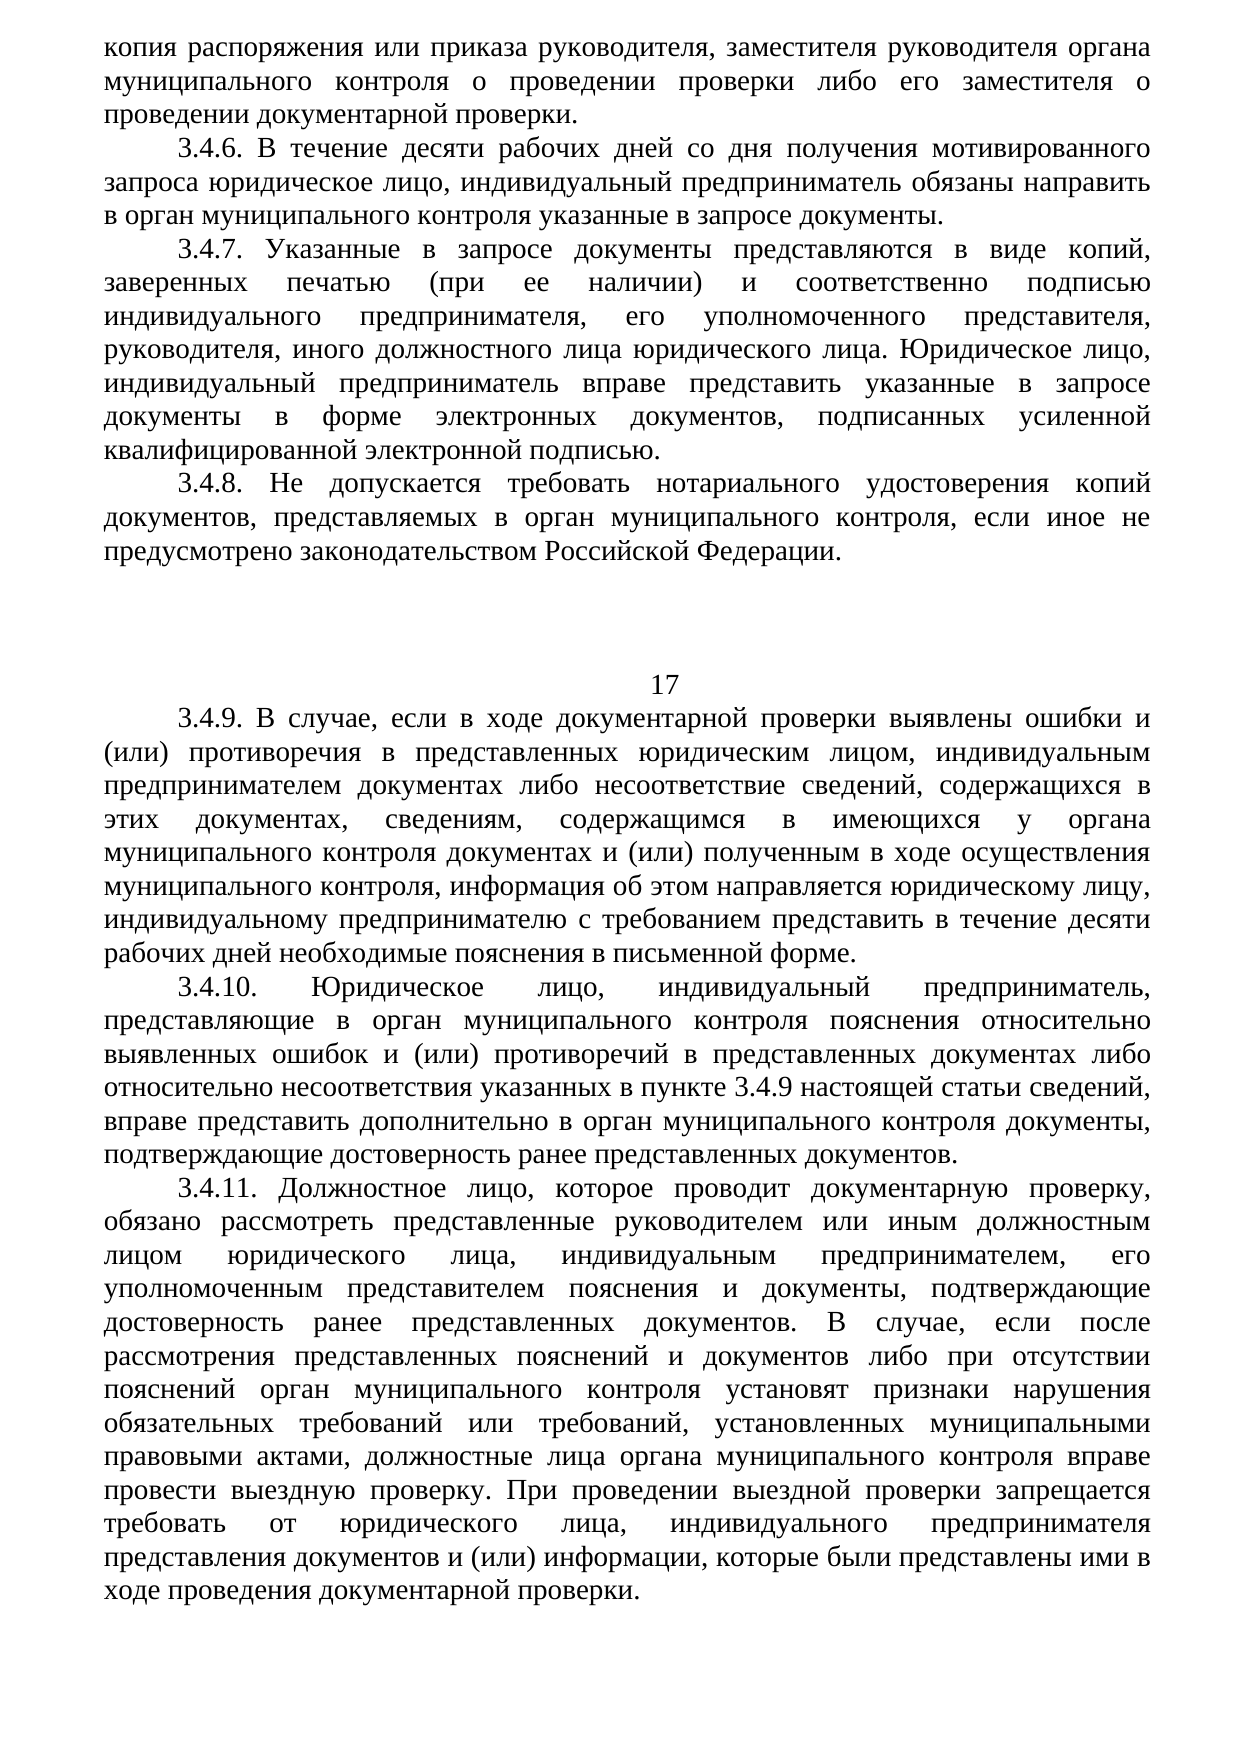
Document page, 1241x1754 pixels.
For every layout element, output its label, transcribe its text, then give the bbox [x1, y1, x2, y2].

text 17 [103, 667, 1152, 700]
text 3.4.7. Указанные в запросе документы представляются в виде копий, заверенных печатью (при ее наличии) и соответственно подписью индивидуального предпринимателя, его уполномоченного представителя, руководителя, иного должностного лица юридического лица. Юридическое лицо, индивидуальный предприниматель вправе представить указанные в запросе документы в форме электронных документов, подписанных усиленной квалифицированной электронной подписью. [103, 231, 1152, 466]
text 3.4.8. Не допускается требовать нотариального удостоверения копий документов, представляемых в орган муниципального контроля, если иное не предусмотрено законодательством Российской Федерации. [103, 466, 1152, 566]
text 3.4.9. В случае, если в ходе документарной проверки выявлены ошибки и (или) противоречия в представленных юридическим лицом, индивидуальным предпринимателем документах либо несоответствие сведений, содержащихся в этих документах, сведениям, содержащимся в имеющихся у органа муниципального контроля документах и (или) полученным в ходе осуществления муниципального контроля, информация об этом направляется юридическому лицу, индивидуальному предпринимателю с требованием представить в течение десяти рабочих дней необходимые пояснения в письменной форме. [103, 700, 1152, 969]
text 3.4.10. Юридическое лицо, индивидуальный предприниматель, представляющие в орган муниципального контроля пояснения относительно выявленных ошибок и (или) противоречий в представленных документах либо относительно несоответствия указанных в пункте 3.4.9 настоящей статьи сведений, вправе представить дополнительно в орган муниципального контроля документы, подтверждающие достоверность ранее представленных документов. [103, 969, 1152, 1170]
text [103, 29, 1152, 130]
text 3.4.11. Должностное лицо, которое проводит документарную проверку, обязано рассмотреть представленные руководителем или иным должностным лицом юридического лица, индивидуальным предпринимателем, его уполномоченным представителем пояснения и документы, подтверждающие достоверность ранее представленных документов. В случае, если после рассмотрения представленных пояснений и документов либо при отсутствии пояснений орган муниципального контроля установят признаки нарушения обязательных требований или требований, установленных муниципальными правовыми актами, должностные лица органа муниципального контроля вправе провести выездную проверку. При проведении выездной проверки запрещается требовать от юридического лица, индивидуального предпринимателя представления документов и (или) информации, которые были представлены ими в ходе проведения документарной проверки. [103, 1170, 1152, 1606]
text 3.4.6. В течение десяти рабочих дней со дня получения мотивированного запроса юридическое лицо, индивидуальный предприниматель обязаны направить в орган муниципального контроля указанные в запросе документы. [103, 130, 1152, 231]
